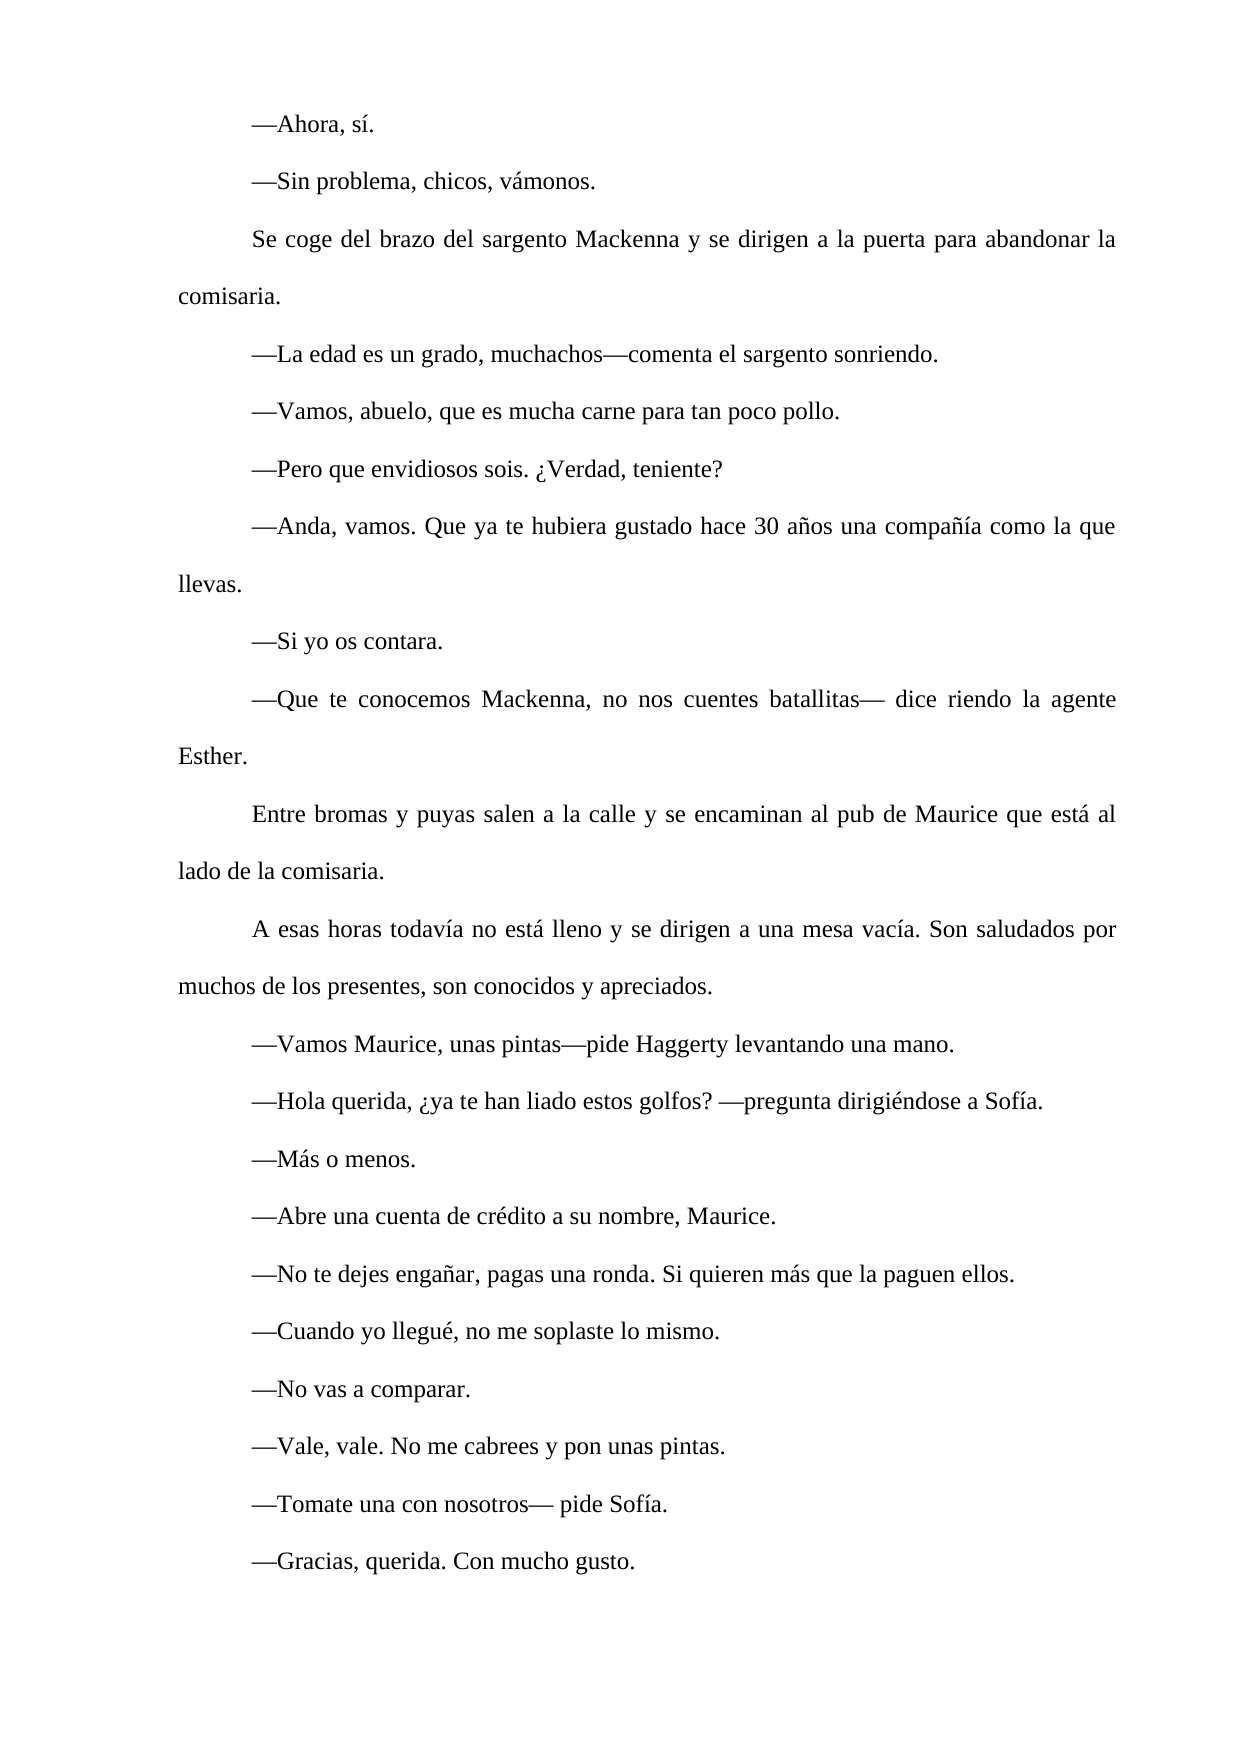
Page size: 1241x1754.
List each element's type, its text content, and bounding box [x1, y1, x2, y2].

text —Si yo os contara. [178, 626, 1117, 655]
text —Más o menos. [178, 1144, 1117, 1172]
text —Abre una cuenta de crédito a su nombre, Maurice. [178, 1201, 1117, 1230]
text —Que te conocemos Mackenna, no nos cuentes batallitas–– dice riendo la agente Esther. [178, 684, 1117, 770]
text Se coge del brazo del sargento Mackenna y se dirigen a la puerta para abandonar la comisaria. [178, 224, 1117, 310]
text —La edad es un grado, muchachos—comenta el sargento sonriendo. [178, 339, 1117, 367]
text —Hola querida, ¿ya te han liado estos golfos? —pregunta dirigiéndose a Sofía. [178, 1086, 1117, 1115]
text —Ahora, sí. [178, 109, 1117, 137]
text —Pero que envidiosos sois. ¿Verdad, teniente? [178, 454, 1117, 482]
text Entre bromas y puyas salen a la calle y se encaminan al pub de Maurice que está al lado de la comisaria. [178, 799, 1117, 885]
text —Anda, vamos. Que ya te hubiera gustado hace 30 años una compañía como la que llevas. [178, 511, 1117, 597]
text —No te dejes engañar, pagas una ronda. Si quieren más que la paguen ellos. [178, 1259, 1117, 1287]
text —Cuando yo llegué, no me soplaste lo mismo. [178, 1316, 1117, 1345]
text —Vale, vale. No me cabrees y pon unas pintas. [178, 1431, 1117, 1460]
text —Vamos Maurice, unas pintas—pide Haggerty levantando una mano. [178, 1029, 1117, 1057]
text —No vas a comparar. [178, 1374, 1117, 1402]
text —Vamos, abuelo, que es mucha carne para tan poco pollo. [178, 396, 1117, 425]
text —Tomate una con nosotros— pide Sofía. [178, 1489, 1117, 1517]
text A esas horas todavía no está lleno y se dirigen a una mesa vacía. Son saludados por muchos de los presentes, son conocidos y apreciados. [178, 914, 1117, 1000]
text —Gracias, querida. Con mucho gusto. [178, 1546, 1117, 1575]
text —Sin problema, chicos, vámonos. [178, 166, 1117, 195]
